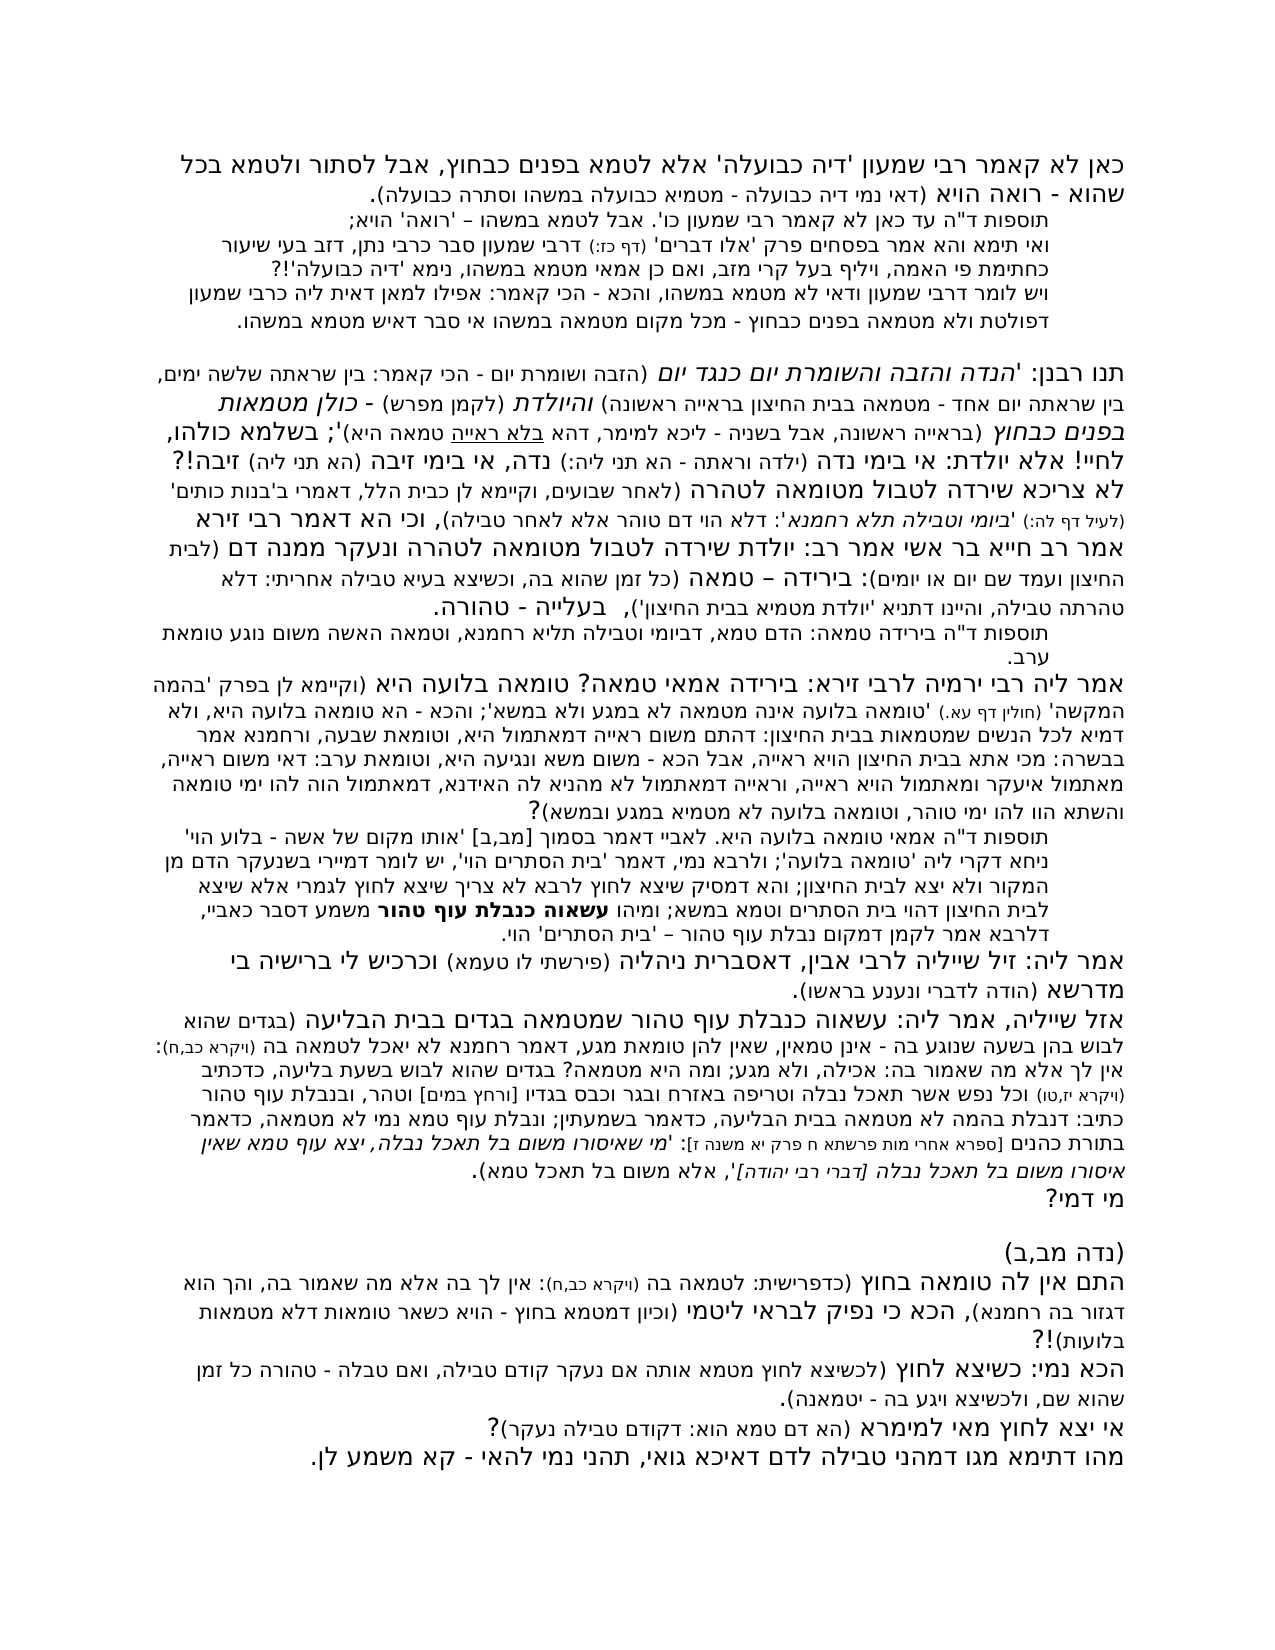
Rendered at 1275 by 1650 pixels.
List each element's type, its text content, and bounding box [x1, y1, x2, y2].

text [150, 150, 1125, 208]
text ואי תימא והא אמר בפסחים פרק 'אלו דברים' (דף כז:) דרבי שמעון סבר כרבי נתן, דזב בעי שיעור כחתימת פי האמה, ויליף בעל קרי מזב, ואם כן אמאי מטמא במשהו, נימא 'דיה כבועלה'!? [150, 233, 1050, 281]
text אמר ליה רבי ירמיה לרבי זירא: בירידה אמאי טמאה? טומאה בלועה היא (וקיימא לן בפרק 'בהמה המקשה' (חולין דף עא.) 'טומאה בלועה אינה מטמאה לא במגע ולא במשא'; והכא - הא טומאה בלועה היא, ולא דמיא לכל הנשים שמטמאות בבית החיצון: דהתם משום ראייה דמאתמול היא, וטומאת שבעה, ורחמנא אמר בבשרה: מכי אתא בבית החיצון הויא ראייה, אבל הכא - משום משא ונגיעה היא, וטומאת ערב: דאי משום ראייה, מאתמול איעקר ומאתמול הויא ראייה, וראייה דמאתמול לא מהניא לה האידנא, דמאתמול הוה להו ימי טומאה והשתא הוו להו ימי טוהר, וטומאה בלועה לא מטמיא במגע ובמשא)? [150, 670, 1125, 825]
text תוספות ד"ה בירידה טמאה: הדם טמא, דביומי וטבילה תליא רחמנא, וטמאה האשה משום נוגע טומאת ערב. [150, 621, 1050, 670]
text תוספות ד"ה אמאי טומאה בלועה היא. לאביי דאמר בסמוך [מב,ב] 'אותו מקום של אשה - בלוע הוי' ניחא דקרי ליה 'טומאה בלועה'; ולרבא נמי, דאמר 'בית הסתרים הוי', יש לומר דמיירי בשנעקר הדם מן המקור ולא יצא לבית החיצון; והא דמסיק שיצא לחוץ לרבא לא צריך שיצא לחוץ לגמרי אלא שיצא לבית החיצון דהוי בית הסתרים וטמא במשא; ומיהו עשאוה כנבלת עוף טהור משמע דסבר כאביי, דלרבא אמר לקמן דמקום נבלת עוף טהור – 'בית הסתרים' הוי. [150, 825, 1050, 946]
text אי יצא לחוץ מאי למימרא (הא דם טמא הוא: דקודם טבילה נעקר)? [150, 1413, 1125, 1442]
text מהו דתימא מגו דמהני טבילה לדם דאיכא גואי, תהני נמי להאי - קא משמע לן. [150, 1442, 1125, 1471]
text אמר ליה: זיל שייליה לרבי אבין, דאסברית ניהליה (פירשתי לו טעמא) וכרכיש לי ברישיה בי מדרשא (הודה לדברי ונענע בראשו). [150, 946, 1125, 1005]
text התם אין לה טומאה בחוץ (כדפרישית: לטמאה בה (ויקרא כב,ח): אין לך בה אלא מה שאמור בה, והך הוא דגזור בה רחמנא), הכא כי נפיק לבראי ליטמי (וכיון דמטמא בחוץ - הויא כשאר טומאות דלא מטמאות בלועות)!? [150, 1267, 1125, 1354]
text הכא נמי: כשיצא לחוץ (לכשיצא לחוץ מטמא אותה אם נעקר קודם טבילה, ואם טבלה - טהורה כל זמן שהוא שם, ולכשיצא ויגע בה - יטמאנה). [150, 1354, 1125, 1413]
text מי דמי? [150, 1184, 1125, 1214]
text ויש לומר דרבי שמעון ודאי לא מטמא במשהו, והכא - הכי קאמר: אפילו למאן דאית ליה כרבי שמעון דפולטת ולא מטמאה בפנים כבחוץ - מכל מקום מטמאה במשהו אי סבר דאיש מטמא במשהו. [150, 281, 1050, 334]
text תוספות ד"ה עד כאן לא קאמר רבי שמעון כו'. אבל לטמא במשהו – 'רואה' הויא; [150, 208, 1050, 233]
text אזל שייליה, אמר ליה: עשאוה כנבלת עוף טהור שמטמאה בגדים בבית הבליעה (בגדים שהוא לבוש בהן בשעה שנוגע בה - אינן טמאין, שאין להן טומאת מגע, דאמר רחמנא לא יאכל לטמאה בה (ויקרא כב,ח): אין לך אלא מה שאמור בה: אכילה, ולא מגע; ומה היא מטמאה? בגדים שהוא לבוש בשעת בליעה, כדכתיב (ויקרא יז,טו) וכל נפש אשר תאכל נבלה וטריפה באזרח ובגר וכבס בגדיו [ורחץ במים] וטהר, ובנבלת עוף טהור כתיב: דנבלת בהמה לא מטמאה בבית הבליעה, כדאמר בשמעתין; ונבלת עוף טמא נמי לא מטמאה, כדאמר בתורת כהנים [ספרא אחרי מות פרשתא ח פרק יא משנה ז]: 'מי שאיסורו משום בל תאכל נבלה, יצא עוף טמא שאין איסורו משום בל תאכל נבלה [דברי רבי יהודה]', אלא משום בל תאכל טמא). [150, 1005, 1125, 1184]
text לא צריכא שירדה לטבול מטומאה לטהרה (לאחר שבועים, וקיימא לן כבית הלל, דאמרי ב'בנות כותים' (לעיל דף לה:) 'ביומי וטבילה תלא רחמנא': דלא הוי דם טוהר אלא לאחר טבילה), וכי הא דאמר רבי זירא אמר רב חייא בר אשי אמר רב: יולדת שירדה לטבול מטומאה לטהרה ונעקר ממנה דם (לבית החיצון ועמד שם יום או יומים): בירידה – טמאה (כל זמן שהוא בה, וכשיצא בעיא טבילה אחריתי: דלא טהרתה טבילה, והיינו דתניא 'יולדת מטמיא בבית החיצון'), בעלייה - טהורה. [150, 475, 1125, 621]
text (נדה מב,ב) [150, 1238, 1125, 1267]
text תנו רבנן: 'הנדה והזבה והשומרת יום כנגד יום (הזבה ושומרת יום - הכי קאמר: בין שראתה שלשה ימים, בין שראתה יום אחד - מטמאה בבית החיצון בראייה ראשונה) והיולדת (לקמן מפרש) - כולן מטמאות בפנים כבחוץ (בראייה ראשונה, אבל בשניה - ליכא למימר, דהא בלא ראייה טמאה היא)'; בשלמא כולהו, לחיי! אלא יולדת: אי בימי נדה (ילדה וראתה - הא תני ליה:) נדה, אי בימי זיבה (הא תני ליה) זיבה!? [150, 359, 1125, 475]
